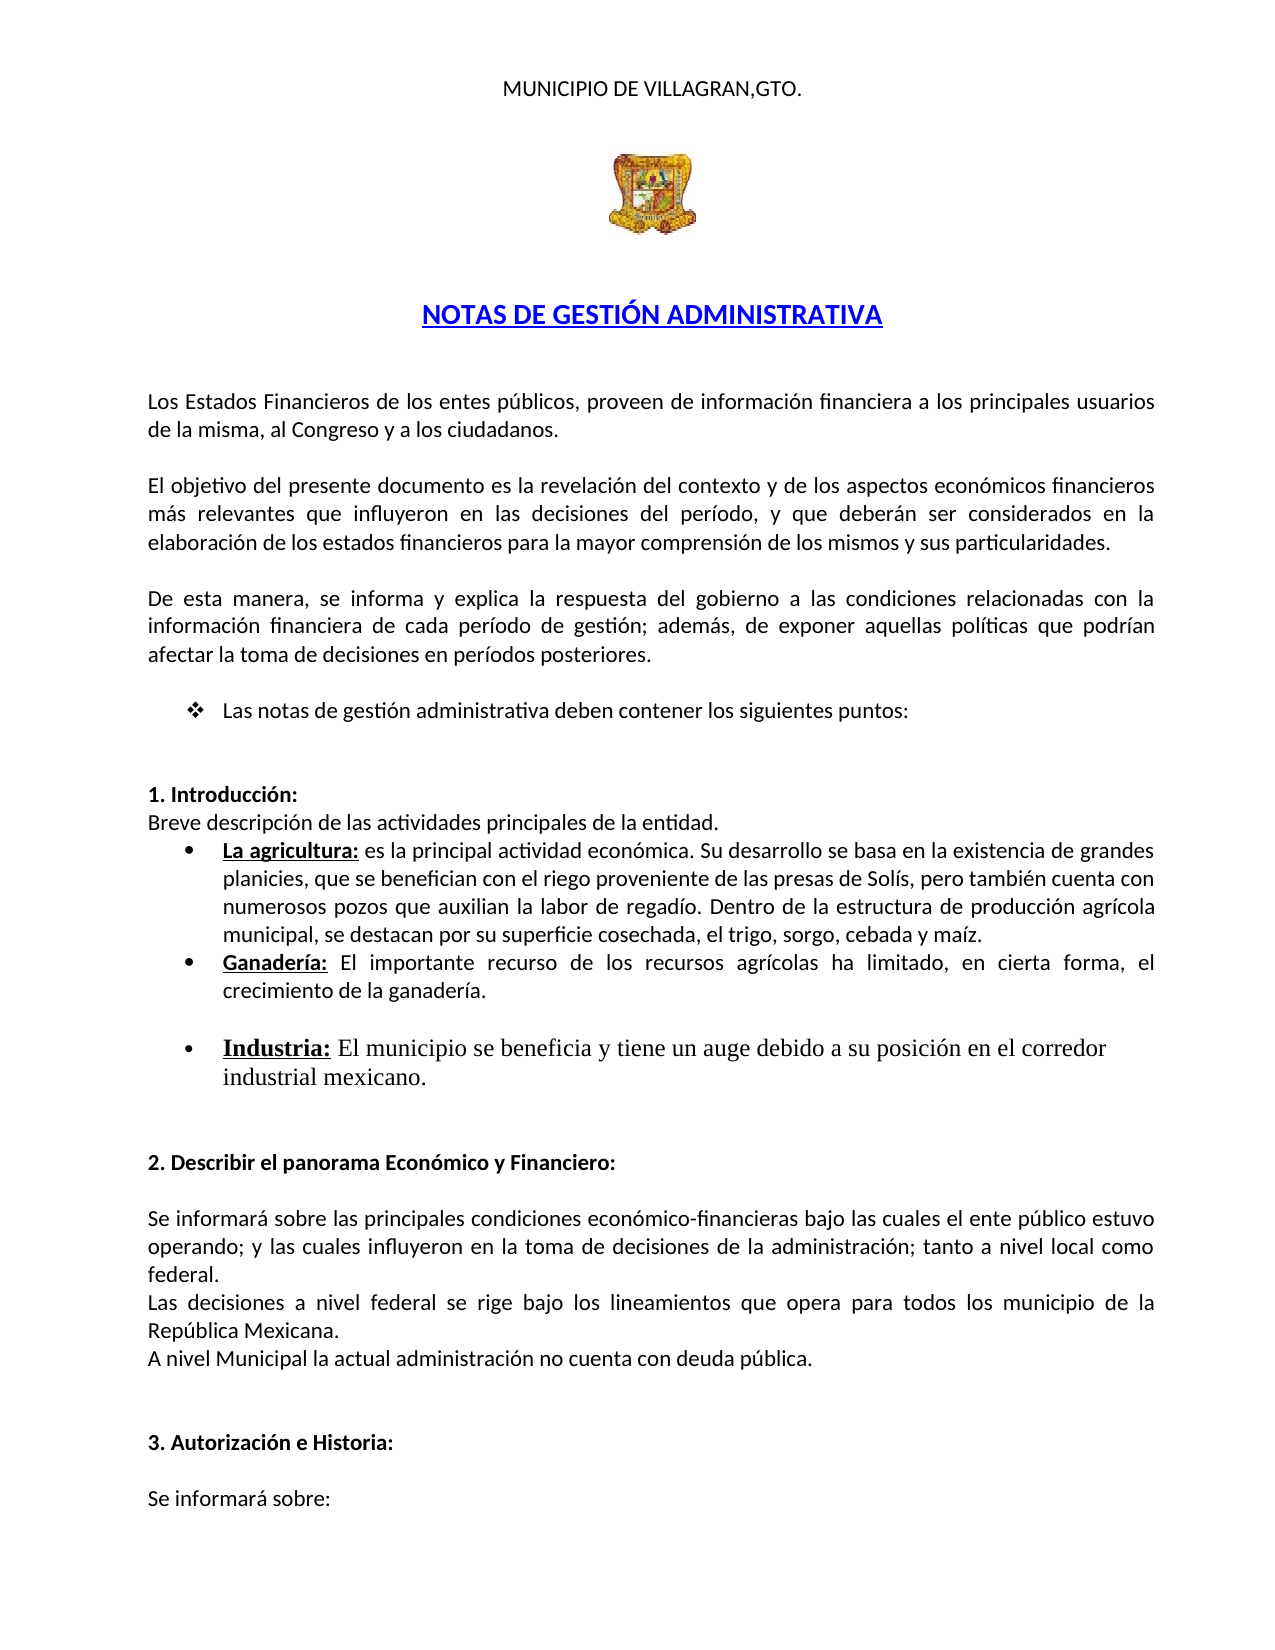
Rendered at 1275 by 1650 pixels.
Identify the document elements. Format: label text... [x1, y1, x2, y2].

text NOTAS DE GESTIÓN ADMINISTRATIVA [148, 296, 1157, 331]
list Ganadería: El importante recurso de los recursos agrícolas ha limitado, en cierta forma, el crecimiento de la ganadería. [185, 948, 1157, 1004]
list La agricultura: es la principal actividad económica. Su desarrollo se basa en la existencia de grandes planicies, que se benefician con el riego proveniente de las presas de Solís, pero también cuenta con numerosos pozos que auxilian la labor de regadío. Dentro de la estructura de producción agrícola municipal, se destacan por su superficie cosechada, el trigo, sorgo, cebada y maíz. [185, 836, 1157, 948]
text Los Estados Financieros de los entes públicos, proveen de información financiera a los principales usuarios de la misma, al Congreso y a los ciudadanos. [148, 387, 1157, 443]
list Industria: El municipio se beneficia y tiene un auge debido a su posición en el corredor industrial mexicano. [185, 1033, 1157, 1091]
text Las decisiones a nivel federal se rige bajo los lineamientos que opera para todos los municipio de la República Mexicana. [148, 1288, 1157, 1344]
text Se informará sobre las principales condiciones económico-financieras bajo las cuales el ente público estuvo operando; y las cuales influyeron en la toma de decisiones de la administración; tanto a nivel local como federal. [148, 1204, 1157, 1288]
text De esta manera, se informa y explica la respuesta del gobierno a las condiciones relacionadas con la información financiera de cada período de gestión; además, de exponer aquellas políticas que podrían afectar la toma de decisiones en períodos posteriores. [148, 584, 1157, 668]
text 2. Describir el panorama Económico y Financiero: [148, 1148, 1157, 1176]
list Las notas de gestión administrativa deben contener los siguientes puntos: [185, 696, 1157, 724]
text 3. Autorización e Historia: [148, 1428, 1157, 1456]
text A nivel Municipal la actual administración no cuenta con deuda pública. [148, 1344, 1157, 1372]
text Breve descripción de las actividades principales de la entidad. [148, 808, 1157, 836]
text 1. Introducción: [148, 780, 1157, 808]
text El objetivo del presente documento es la revelación del contexto y de los aspectos económicos financieros más relevantes que influyeron en las decisiones del período, y que deberán ser considerados en la elaboración de los estados financieros para la mayor comprensión de los mismos y sus particularidades. [148, 472, 1157, 556]
picture [608, 147, 697, 239]
text Se informará sobre: [148, 1484, 1157, 1512]
